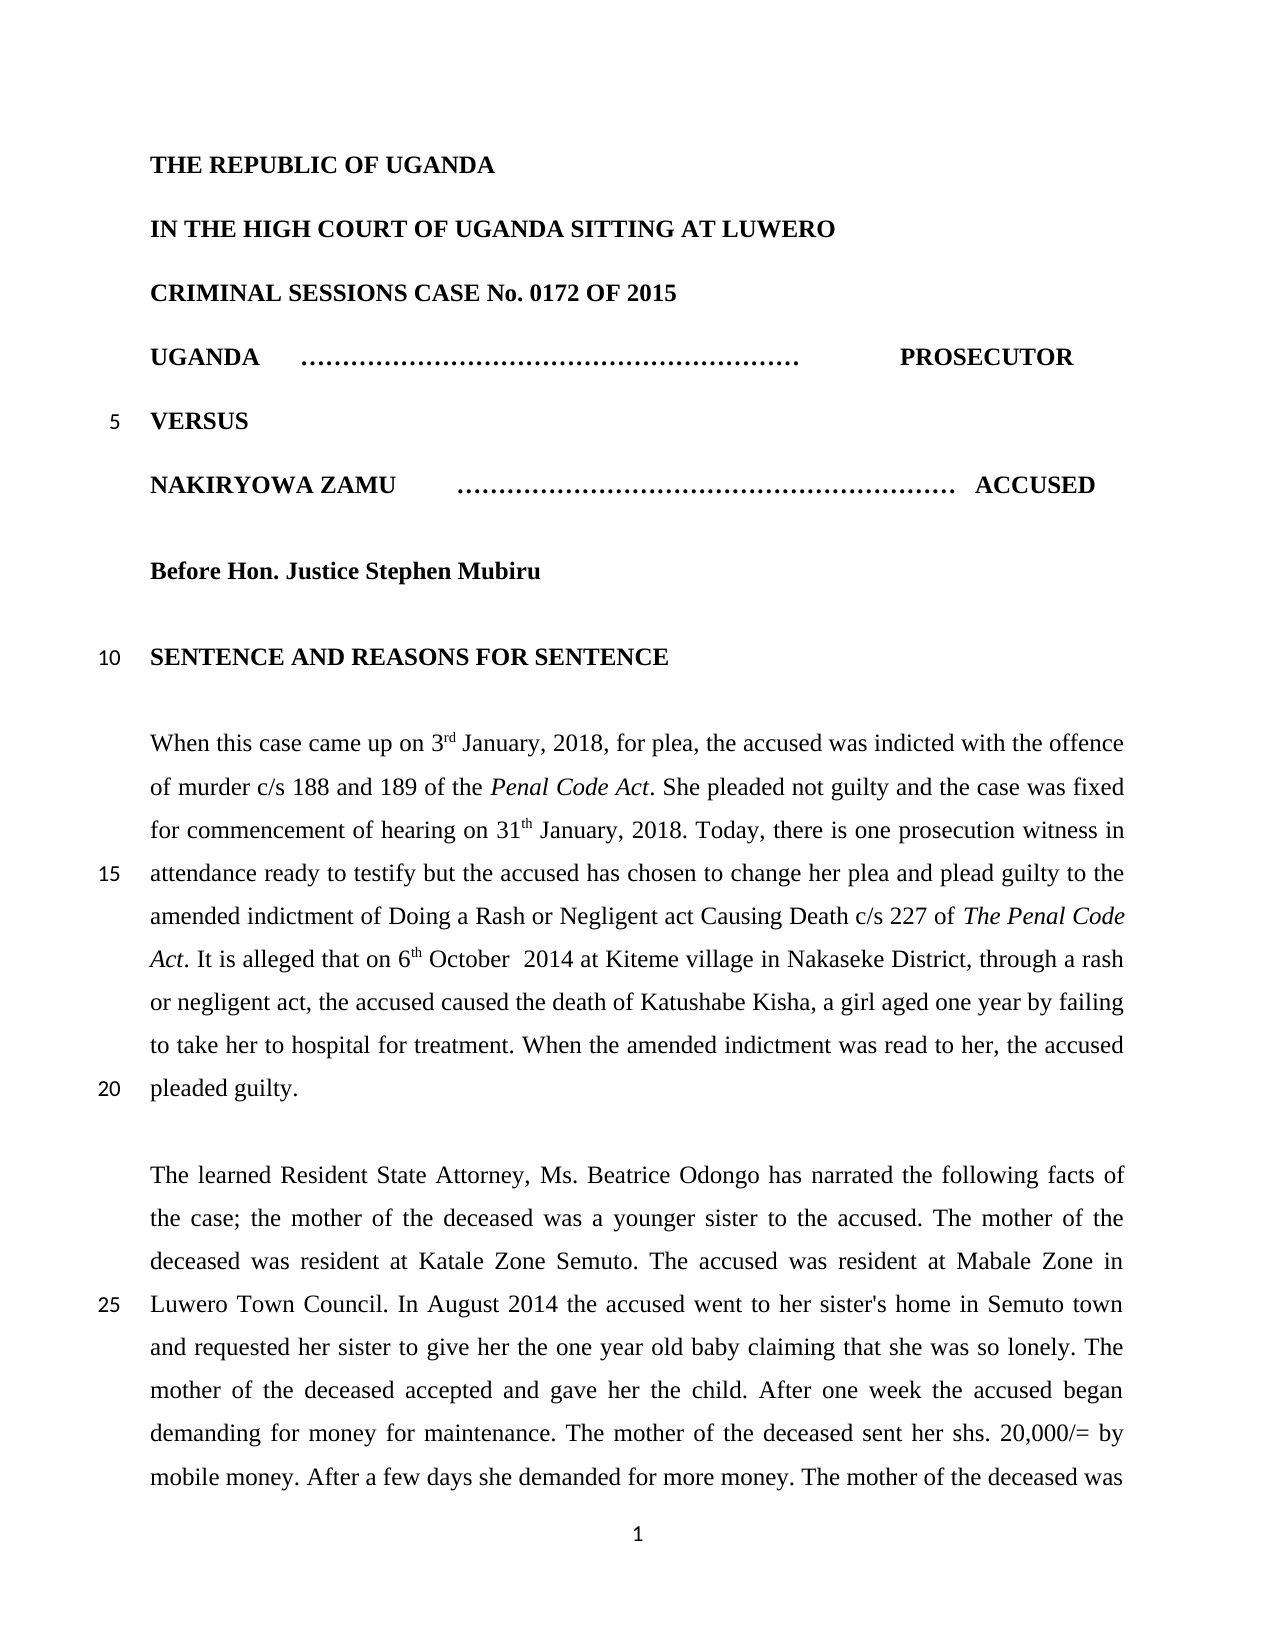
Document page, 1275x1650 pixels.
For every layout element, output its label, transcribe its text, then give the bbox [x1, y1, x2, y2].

text THE REPUBLIC OF UGANDA [150, 150, 1125, 179]
text CRIMINAL SESSIONS CASE No. 0172 OF 2015 [150, 278, 1125, 307]
text UGANDA …………………………………………………… PROSECUTOR [150, 342, 1125, 371]
text Before Hon. Justice Stephen Mubiru [150, 556, 1125, 585]
text SENTENCE AND REASONS FOR SENTENCE [150, 642, 1125, 671]
text NAKIRYOWA ZAMU …………………………………………………… ACCUSED [150, 470, 1125, 498]
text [150, 1160, 1125, 1490]
text IN THE HIGH COURT OF UGANDA SITTING AT LUWERO [150, 214, 1125, 243]
text VERSUS [150, 406, 1125, 434]
text When this case came up on 3rd January, 2018, for plea, the accused was indicted with the offence of murder c/s 188 and 189 of the Penal Code Act. She pleaded not guilty and the case was fixed for commencement of hearing on 31th January, 2018. Today, there is one prosecution witness in attendance ready to testify but the accused has chosen to change her plea and plead guilty to the amended indictment of Doing a Rash or Negligent act Causing Death c/s 227 of The Penal Code Act. It is alleged that on 6th October 2014 at Kiteme village in Nakaseke District, through a rash or negligent act, the accused caused the death of Katushabe Kisha, a girl aged one year by failing to take her to hospital for treatment. When the amended indictment was read to her, the accused pleaded guilty. [150, 728, 1125, 1102]
